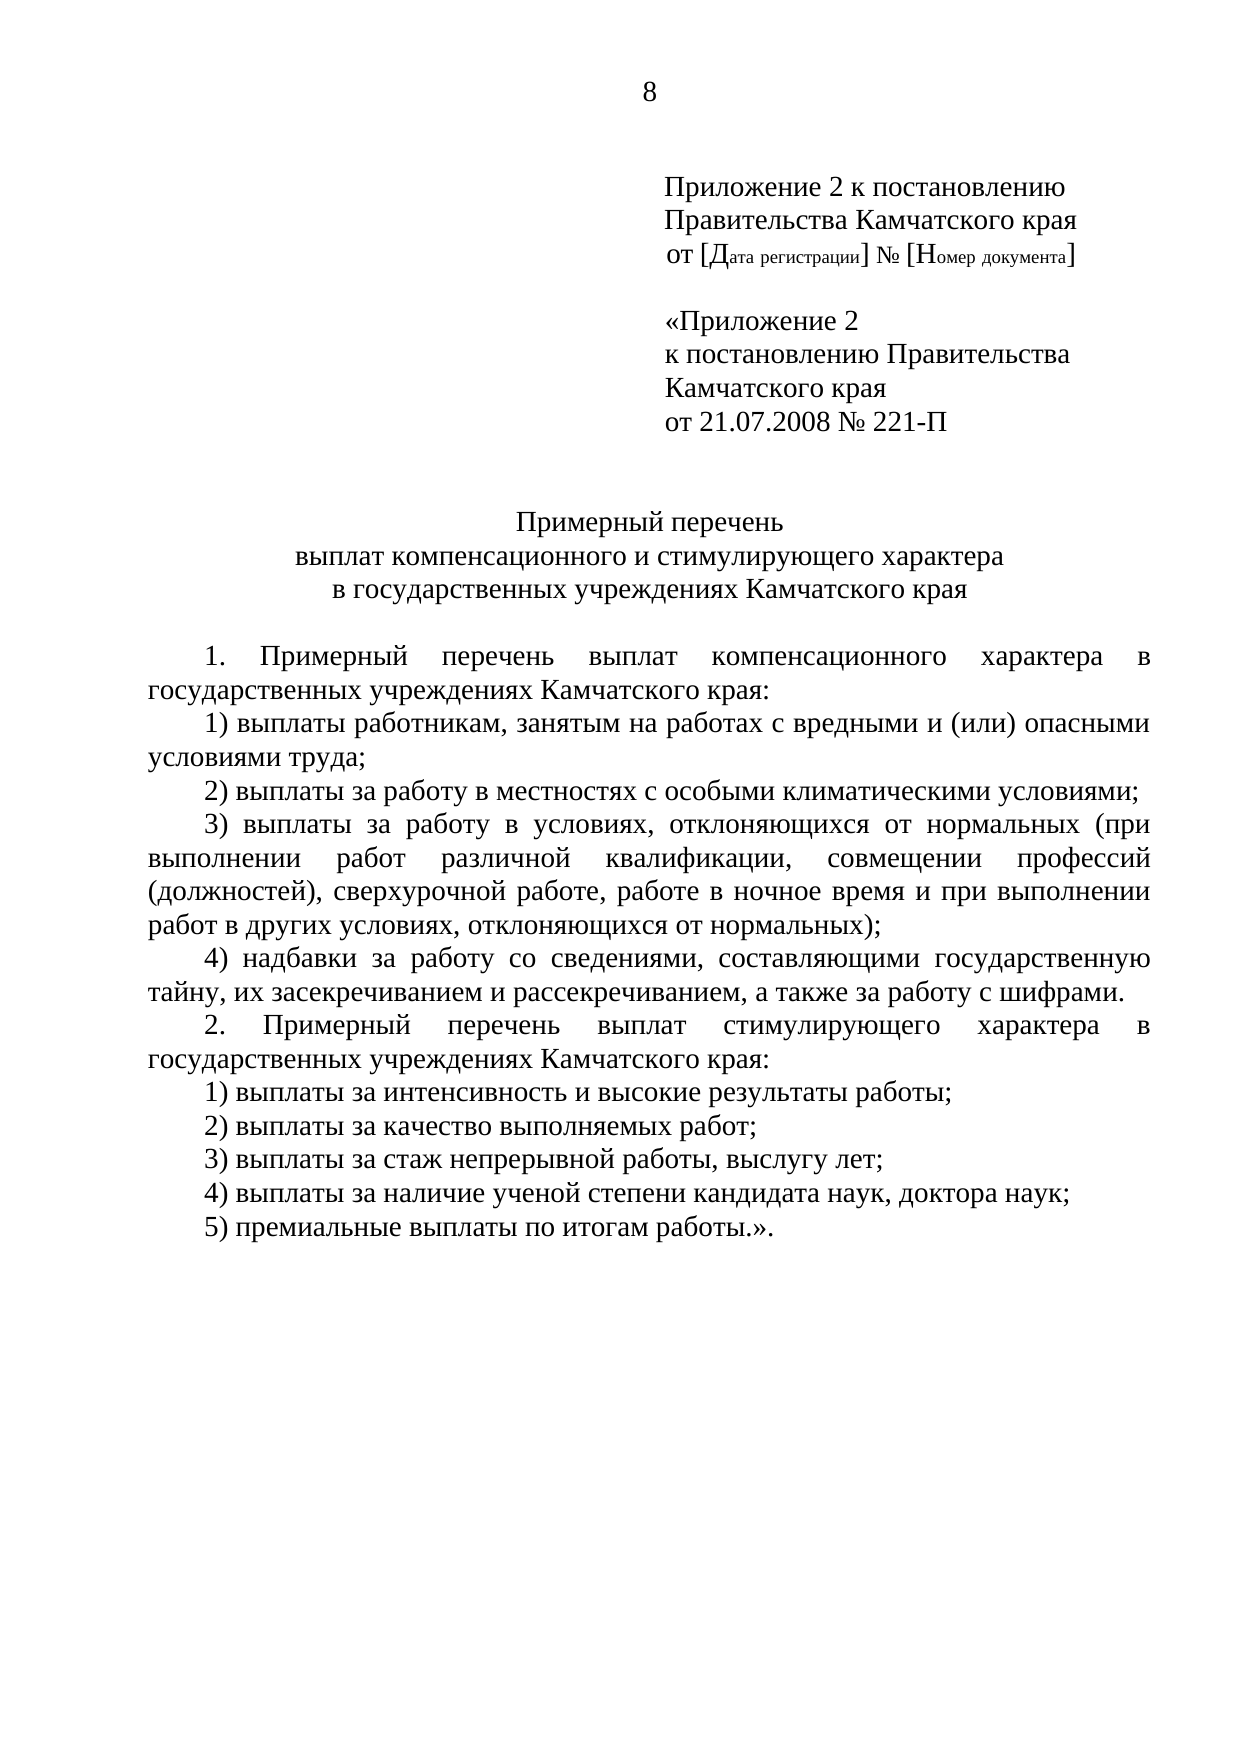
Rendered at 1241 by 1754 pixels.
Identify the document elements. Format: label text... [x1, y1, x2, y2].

text от [Дата регистрации] № [Номер документа] [148, 236, 1152, 269]
text 4) надбавки за работу со сведениями, составляющими государственную тайну, их засекречиванием и рассекречиванием, а также за работу с шифрами. [148, 940, 1152, 1007]
text от 21.07.2008 № 221-П [664, 404, 1152, 437]
text Правительства Камчатского края [590, 202, 1152, 236]
text 2) выплаты за качество выполняемых работ; [148, 1108, 1152, 1142]
text Камчатского края [664, 370, 1152, 404]
text 2. Примерный перечень выплат стимулирующего характера в государственных учреждениях Камчатского края: [148, 1007, 1152, 1074]
text в государственных учреждениях Камчатского края [148, 571, 1152, 605]
text 5) премиальные выплаты по итогам работы.». [148, 1209, 1152, 1242]
text 4) выплаты за наличие ученой степени кандидата наук, доктора наук; [148, 1175, 1152, 1209]
text 2) выплаты за работу в местностях с особыми климатическими условиями; [148, 773, 1152, 806]
text выплат компенсационного и стимулирующего характера [148, 538, 1152, 571]
text 1) выплаты работникам, занятым на работах с вредными и (или) опасными условиями труда; [148, 706, 1152, 773]
text к постановлению Правительства [664, 337, 1152, 370]
text 3) выплаты за стаж непрерывной работы, выслугу лет; [148, 1142, 1152, 1175]
text Примерный перечень [148, 504, 1152, 538]
text 1. Примерный перечень выплат компенсационного характера в государственных учреждениях Камчатского края: [148, 638, 1152, 706]
text «Приложение 2 [664, 303, 1152, 337]
text 3) выплаты за работу в условиях, отклоняющихся от нормальных (при выполнении работ различной квалификации, совмещении профессий (должностей), сверхурочной работе, работе в ночное время и при выполнении работ в других условиях, отклоняющихся от нормальных); [148, 806, 1152, 940]
text Приложение 2 к постановлению [590, 169, 1152, 202]
text 1) выплаты за интенсивность и высокие результаты работы; [148, 1074, 1152, 1108]
